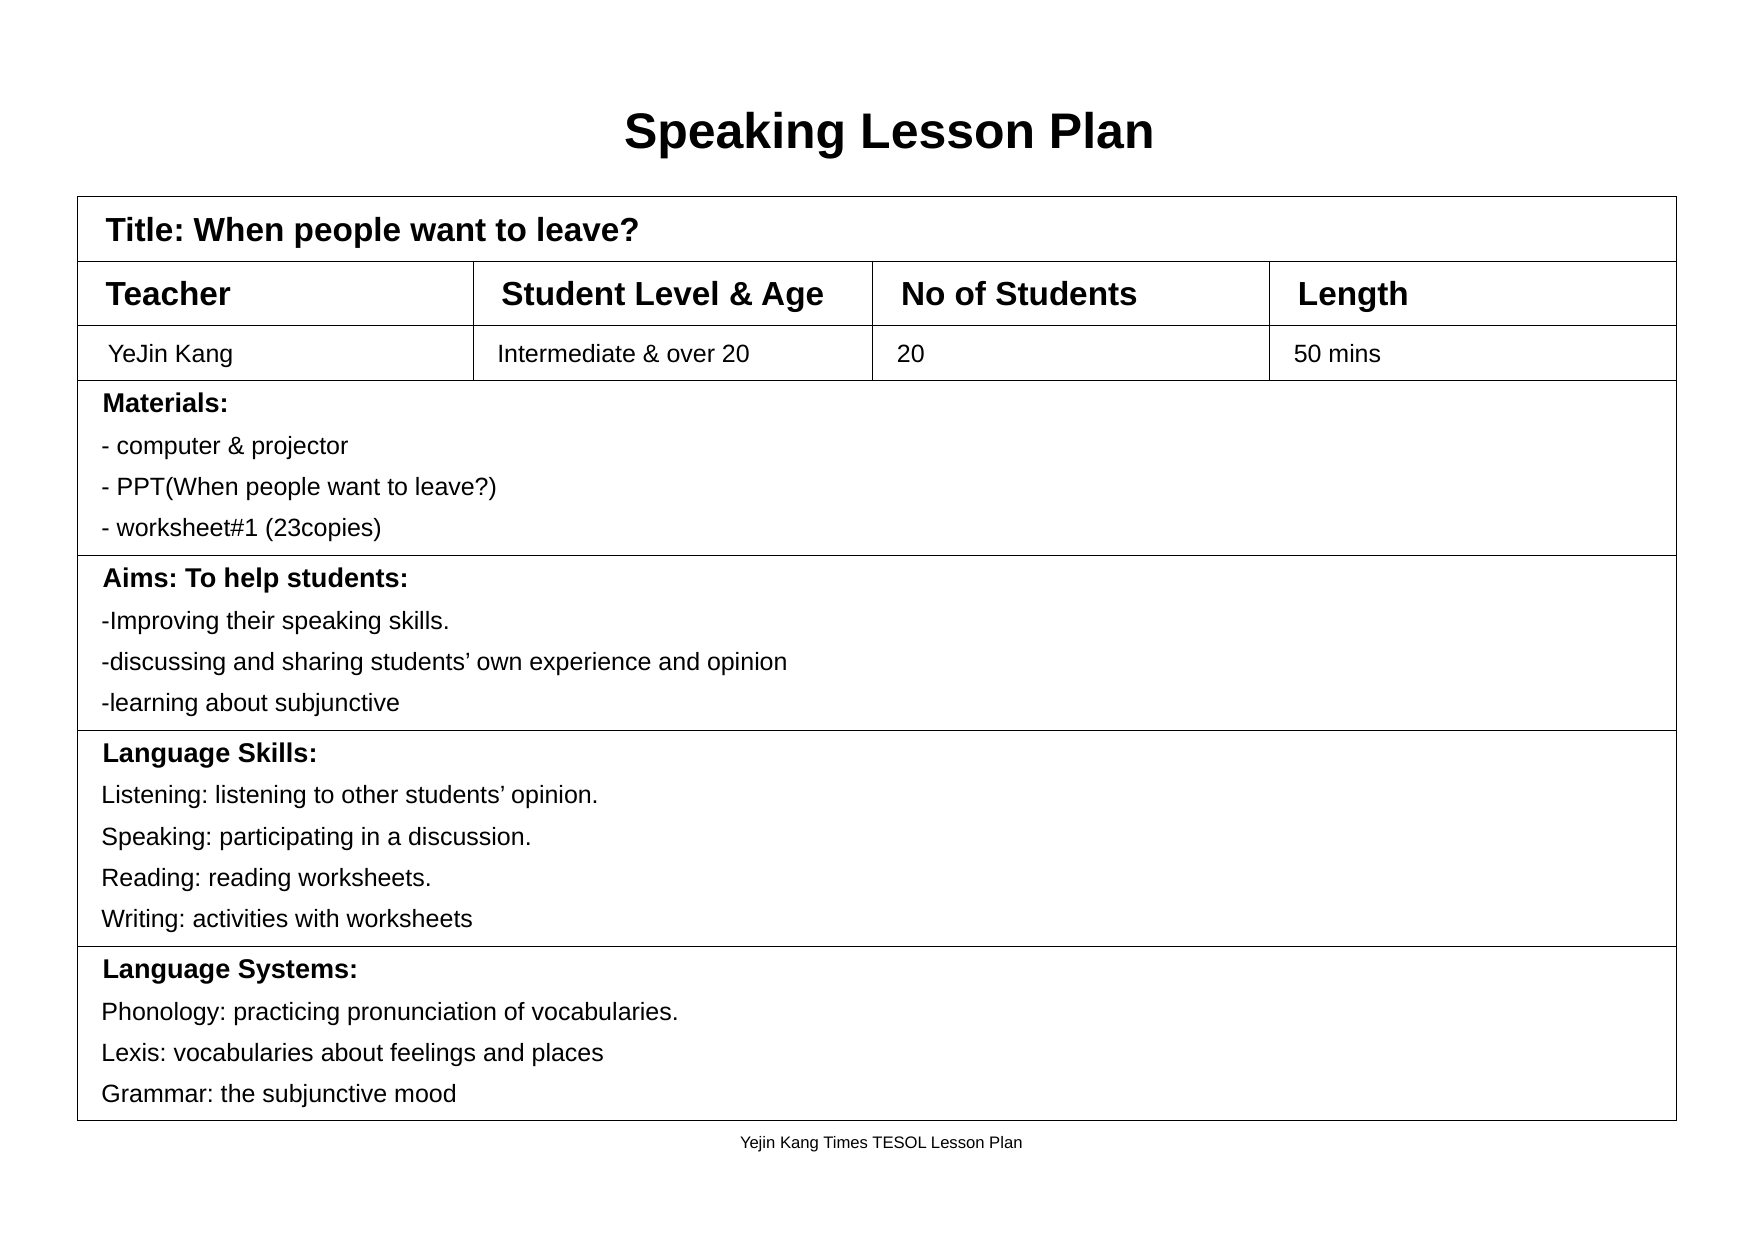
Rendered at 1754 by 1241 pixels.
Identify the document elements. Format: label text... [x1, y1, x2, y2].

table_cell Title: When people want to leave? [78, 197, 1676, 261]
table_cell Intermediate & over 20 [474, 326, 872, 380]
table_cell Student Level & Age [474, 262, 872, 325]
table_header Speaking Lesson Plan [78, 89, 1676, 196]
table_cell Teacher [78, 262, 473, 325]
table_cell YeJin Kang [78, 326, 473, 380]
table_cell No of Students [873, 262, 1269, 325]
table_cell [78, 947, 1676, 1120]
table_cell 20 [873, 326, 1269, 380]
table_cell Materials: - computer & projector - PPT(When people want to leave?) - worksheet#1 (23copies) [78, 381, 1676, 555]
table_cell Aims: To help students: -Improving their speaking skills. -discussing and sharing students’ own experience and opinion -learning about subjunctive [78, 556, 1676, 729]
table_cell 50 mins [1270, 326, 1676, 380]
table_cell Length [1270, 262, 1676, 325]
table_cell Language Skills: Listening: listening to other students’ opinion. Speaking: participating in a discussion. Reading: reading worksheets. Writing: activities with worksheets [78, 731, 1676, 946]
